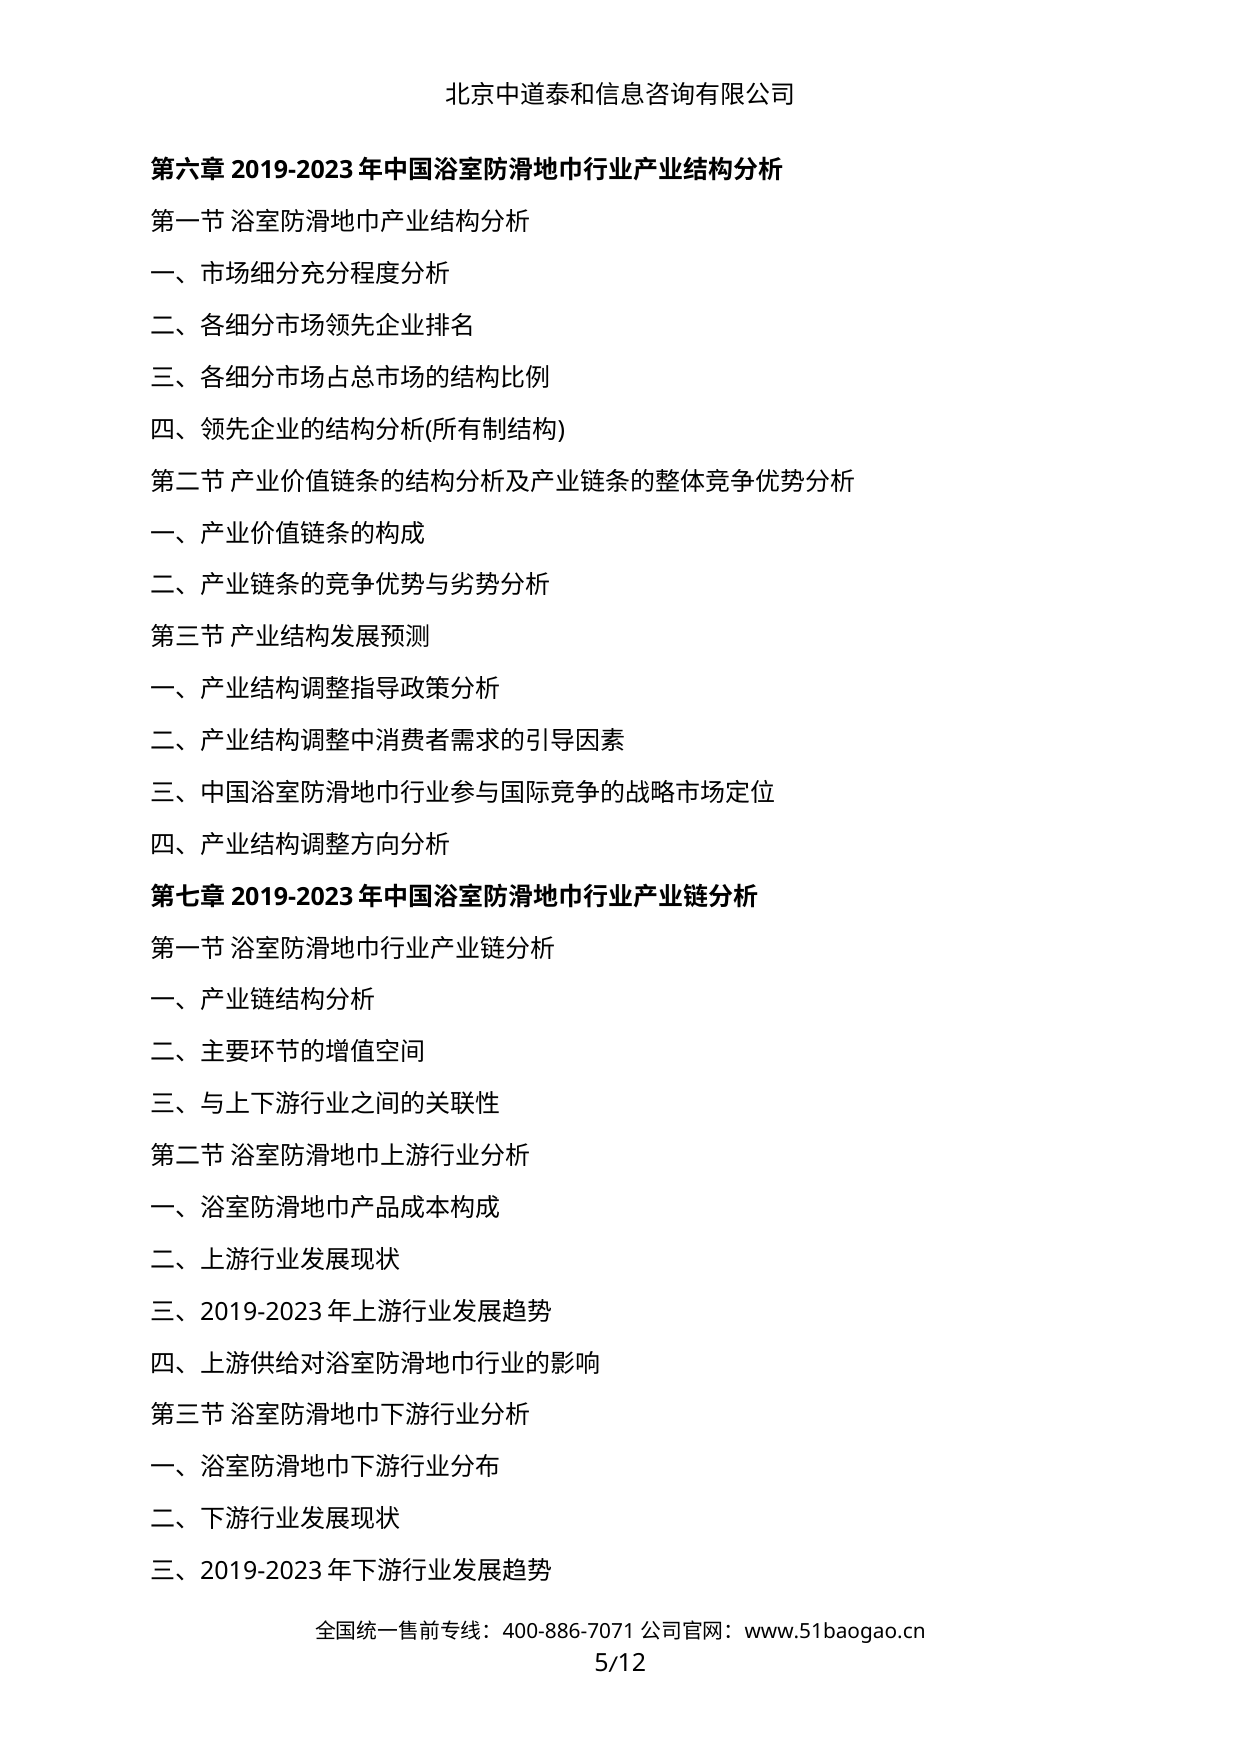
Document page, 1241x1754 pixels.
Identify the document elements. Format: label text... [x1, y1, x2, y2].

text 第七章 2019-2023年中国浴室防滑地巾行业产业链分析 [150, 876, 1090, 912]
text 一、产业结构调整指导政策分析 [150, 669, 1090, 705]
text 一、产业链结构分析 [150, 980, 1090, 1016]
text 二、下游行业发展现状 [150, 1499, 1090, 1535]
text 二、产业链条的竞争优势与劣势分析 [150, 565, 1090, 601]
text 一、市场细分充分程度分析 [150, 254, 1090, 290]
text 三、2019-2023年上游行业发展趋势 [150, 1291, 1090, 1327]
text 三、中国浴室防滑地巾行业参与国际竞争的战略市场定位 [150, 772, 1090, 809]
text 三、与上下游行业之间的关联性 [150, 1084, 1090, 1120]
text 二、上游行业发展现状 [150, 1239, 1090, 1276]
text 三、各细分市场占总市场的结构比例 [150, 357, 1090, 394]
text 四、产业结构调整方向分析 [150, 824, 1090, 861]
text 第二节 产业价值链条的结构分析及产业链条的整体竞争优势分析 [150, 461, 1090, 497]
text 一、浴室防滑地巾产品成本构成 [150, 1187, 1090, 1224]
text 第六章 2019-2023年中国浴室防滑地巾行业产业结构分析 [150, 150, 1090, 186]
text 三、2019-2023年下游行业发展趋势 [150, 1551, 1090, 1587]
text 二、主要环节的增值空间 [150, 1032, 1090, 1068]
text 二、产业结构调整中消费者需求的引导因素 [150, 721, 1090, 757]
text 第二节 浴室防滑地巾上游行业分析 [150, 1136, 1090, 1172]
text 一、浴室防滑地巾下游行业分布 [150, 1447, 1090, 1483]
text 第一节 浴室防滑地巾行业产业链分析 [150, 928, 1090, 964]
text 二、各细分市场领先企业排名 [150, 306, 1090, 342]
text 第三节 浴室防滑地巾下游行业分析 [150, 1395, 1090, 1431]
text 四、上游供给对浴室防滑地巾行业的影响 [150, 1343, 1090, 1379]
text 第一节 浴室防滑地巾产业结构分析 [150, 202, 1090, 238]
text 一、产业价值链条的构成 [150, 513, 1090, 549]
text 第三节 产业结构发展预测 [150, 617, 1090, 653]
text 四、领先企业的结构分析(所有制结构) [150, 409, 1090, 446]
